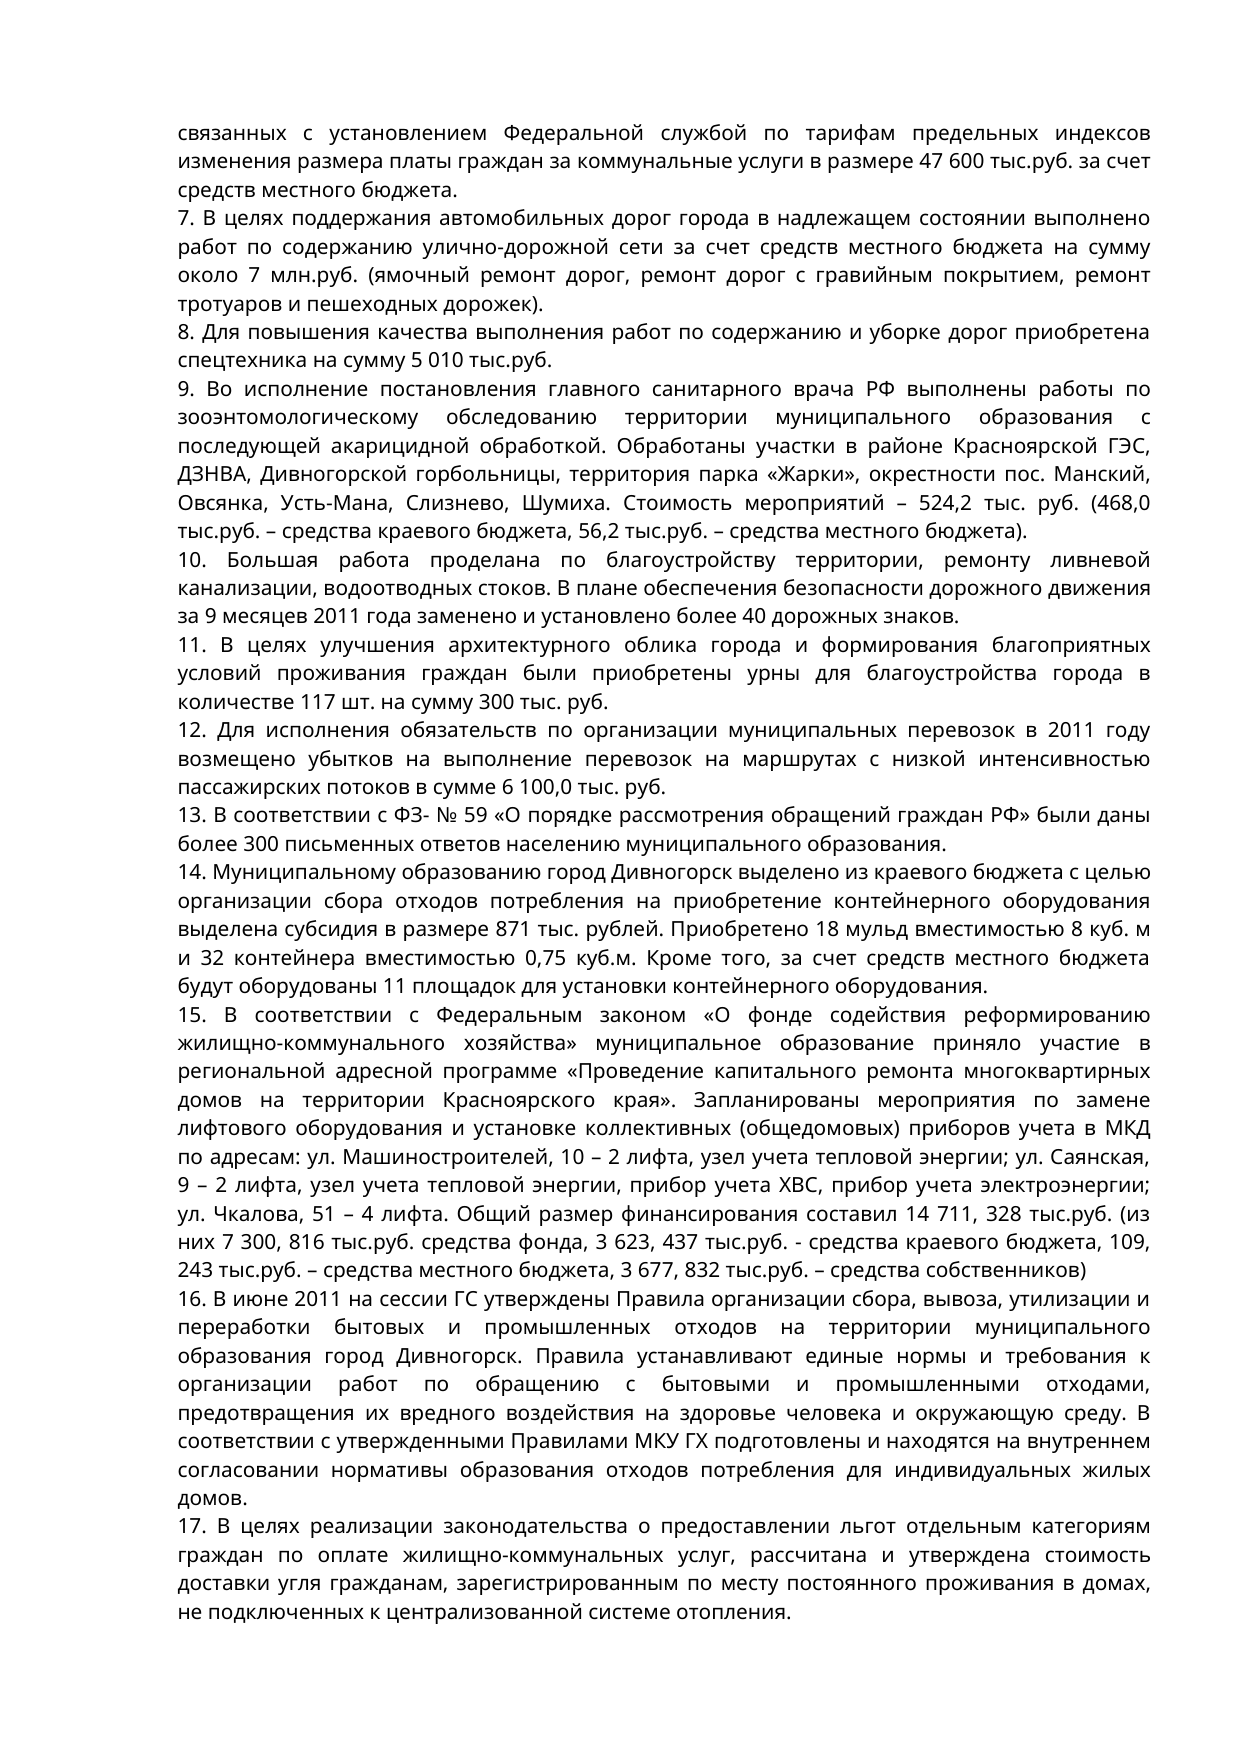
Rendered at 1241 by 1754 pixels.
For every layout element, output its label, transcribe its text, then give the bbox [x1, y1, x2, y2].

text 14. Муниципальному образованию город Дивногорск выделено из краевого бюджета с целью организации сбора отходов потребления на приобретение контейнерного оборудования выделена субсидия в размере 871 тыс. рублей. Приобретено 18 мульд вместимостью 8 куб. м и 32 контейнера вместимостью 0,75 куб.м. Кроме того, за счет средств местного бюджета будут оборудованы 11 площадок для установки контейнерного оборудования. [177, 857, 1152, 1000]
text 13. В соответствии с ФЗ- № 59 «О порядке рассмотрения обращений граждан РФ» были даны более 300 письменных ответов населению муниципального образования. [177, 801, 1152, 857]
text 7. В целях поддержания автомобильных дорог города в надлежащем состоянии выполнено работ по содержанию улично-дорожной сети за счет средств местного бюджета на сумму около 7 млн.руб. (ямочный ремонт дорог, ремонт дорог с гравийным покрытием, ремонт тротуаров и пешеходных дорожек). [177, 203, 1152, 317]
text 17. В целях реализации законодательства о предоставлении льгот отдельным категориям граждан по оплате жилищно-коммунальных услуг, рассчитана и утверждена стоимость доставки угля гражданам, зарегистрированным по месту постоянного проживания в домах, не подключенных к централизованной системе отопления. [177, 1512, 1152, 1625]
text 16. В июне 2011 на сессии ГС утверждены Правила организации сбора, вывоза, утилизации и переработки бытовых и промышленных отходов на территории муниципального образования город Дивногорск. Правила устанавливают единые нормы и требования к организации работ по обращению с бытовыми и промышленными отходами, предотвращения их вредного воздействия на здоровье человека и окружающую среду. В соответствии с утвержденными Правилами МКУ ГХ подготовлены и находятся на внутреннем согласовании нормативы образования отходов потребления для индивидуальных жилых домов. [177, 1284, 1152, 1512]
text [177, 118, 1152, 203]
text 8. Для повышения качества выполнения работ по содержанию и уборке дорог приобретена спецтехника на сумму 5 010 тыс.руб. [177, 317, 1152, 374]
text 9. Во исполнение постановления главного санитарного врача РФ выполнены работы по зооэнтомологическому обследованию территории муниципального образования с последующей акарицидной обработкой. Обработаны участки в районе Красноярской ГЭС, ДЗНВА, Дивногорской горбольницы, территория парка «Жарки», окрестности пос. Манский, Овсянка, Усть-Мана, Слизнево, Шумиха. Стоимость мероприятий – 524,2 тыс. руб. (468,0 тыс.руб. – средства краевого бюджета, 56,2 тыс.руб. – средства местного бюджета). [177, 374, 1152, 545]
text 10. Большая работа проделана по благоустройству территории, ремонту ливневой канализации, водоотводных стоков. В плане обеспечения безопасности дорожного движения за 9 месяцев 2011 года заменено и установлено более 40 дорожных знаков. [177, 545, 1152, 630]
text 11. В целях улучшения архитектурного облика города и формирования благоприятных условий проживания граждан были приобретены урны для благоустройства города в количестве 117 шт. на сумму 300 тыс. руб. [177, 630, 1152, 715]
text 15. В соответствии с Федеральным законом «О фонде содействия реформированию жилищно-коммунального хозяйства» муниципальное образование приняло участие в региональной адресной программе «Проведение капитального ремонта многоквартирных домов на территории Красноярского края». Запланированы мероприятия по замене лифтового оборудования и установке коллективных (общедомовых) приборов учета в МКД по адресам: ул. Машиностроителей, 10 – 2 лифта, узел учета тепловой энергии; ул. Саянская, 9 – 2 лифта, узел учета тепловой энергии, прибор учета ХВС, прибор учета электроэнергии; ул. Чкалова, 51 – 4 лифта. Общий размер финансирования составил 14 711, 328 тыс.руб. (из них 7 300, 816 тыс.руб. средства фонда, 3 623, 437 тыс.руб. - средства краевого бюджета, 109, 243 тыс.руб. – средства местного бюджета, 3 677, 832 тыс.руб. – средства собственников) [177, 1000, 1152, 1284]
text 12. Для исполнения обязательств по организации муниципальных перевозок в 2011 году возмещено убытков на выполнение перевозок на маршрутах с низкой интенсивностью пассажирских потоков в сумме 6 100,0 тыс. руб. [177, 715, 1152, 801]
